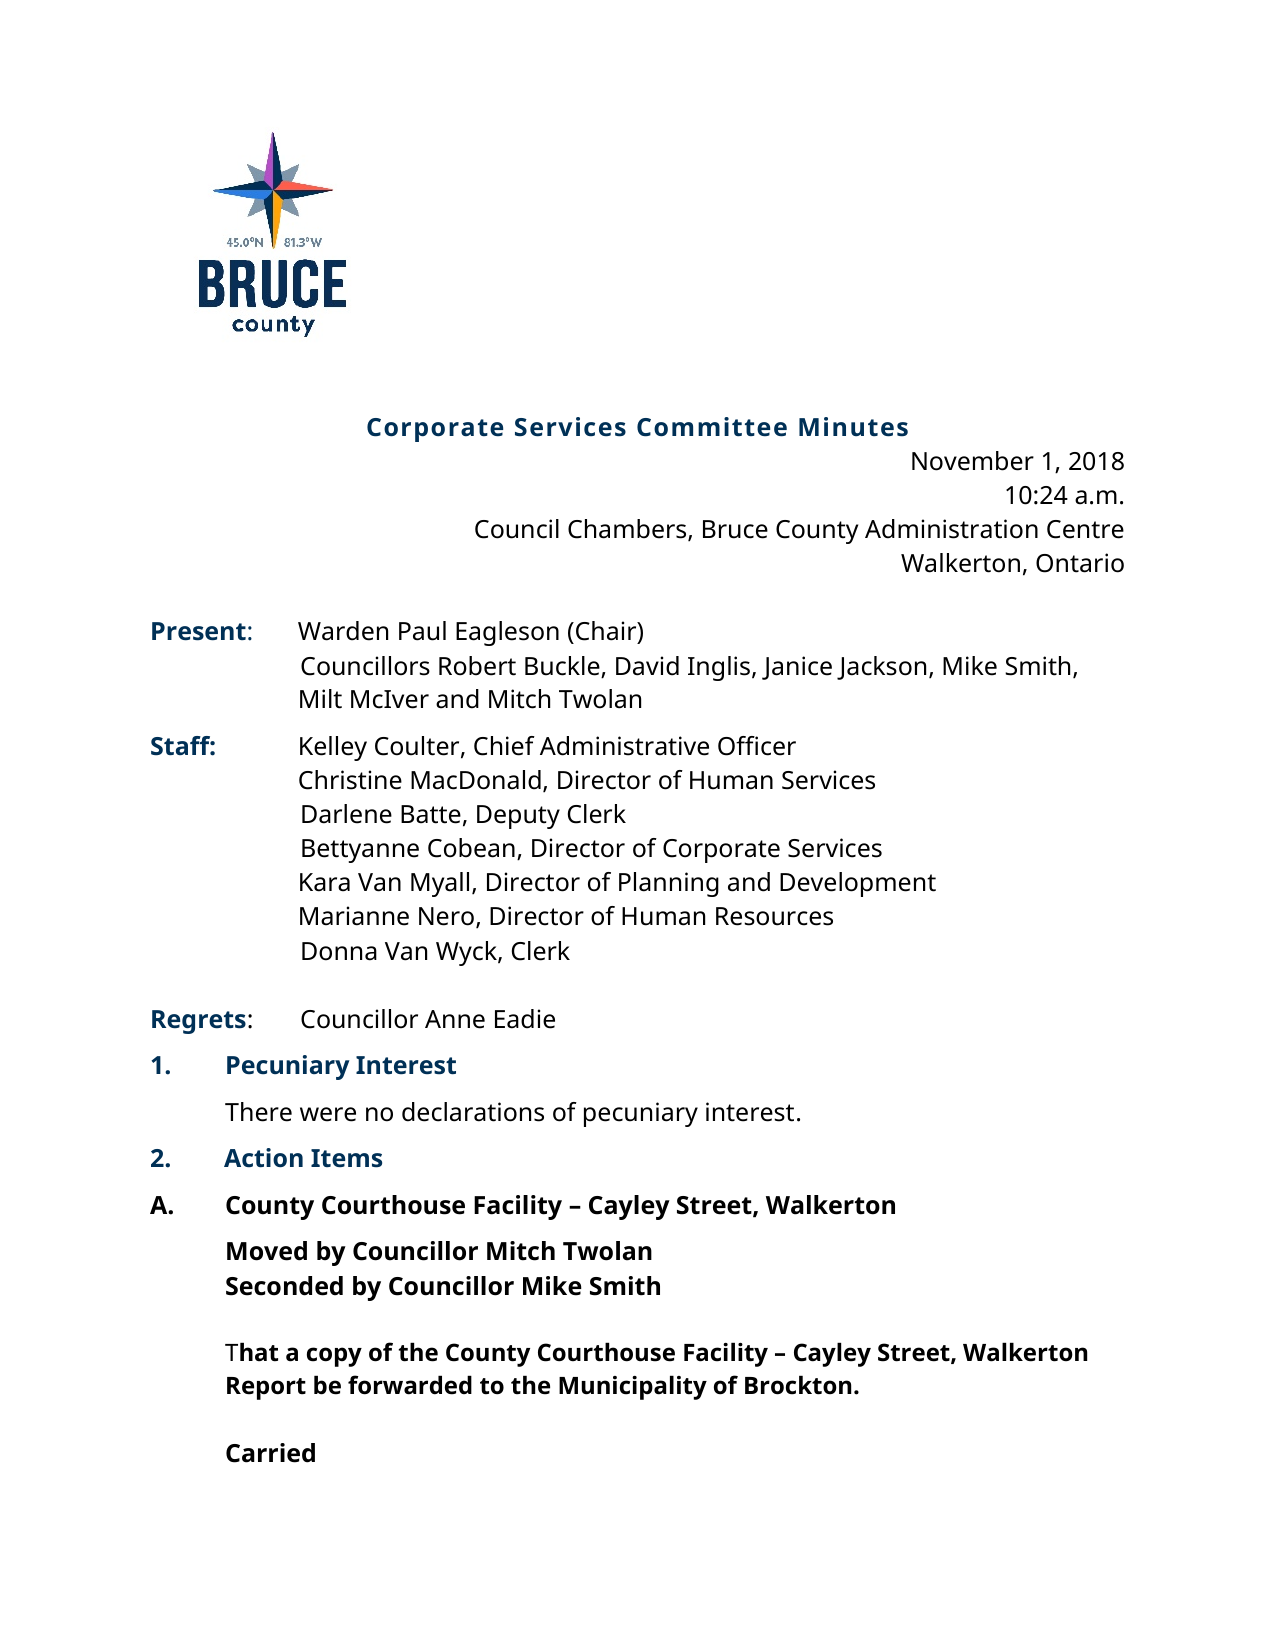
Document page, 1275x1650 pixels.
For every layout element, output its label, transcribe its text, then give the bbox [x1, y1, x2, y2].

subtitle Staff: Kelley Coulter, Chief Administrative Officer [150, 729, 1125, 763]
subtitle Walkerton, Ontario [239, 546, 1125, 580]
text Kara Van Myall, Director of Planning and Development [298, 865, 1125, 899]
text That a copy of the County Courthouse Facility – Cayley Street, Walkerton Report be forwarded to the Municipality of Brockton. [225, 1336, 1125, 1401]
list County Courthouse Facility – Cayley Street, Walkerton [150, 1187, 1125, 1222]
text Marianne Nero, Director of Human Resources [298, 899, 1125, 933]
text Donna Van Wyck, Clerk [300, 933, 1125, 967]
subtitle November 1, 2018 [239, 444, 1125, 478]
picture [150, 84, 394, 385]
subtitle Corporate Services Committee Minutes [150, 410, 1125, 444]
text Carried [225, 1436, 1125, 1469]
text Councillors Robert Buckle, David Inglis, Janice Jackson, Mike Smith, Milt McIver and Mitch Twolan [298, 648, 1125, 716]
text Bettyanne Cobean, Director of Corporate Services [239, 831, 1125, 865]
text Seconded by Councillor Mike Smith [225, 1268, 1125, 1302]
text Present: Warden Paul Eagleson (Chair) [150, 614, 1125, 648]
subtitle Pecuniary Interest [150, 1048, 1125, 1082]
text Darlene Batte, Deputy Clerk [239, 797, 1125, 831]
list There were no declarations of pecuniary interest. [225, 1094, 1125, 1128]
text Regrets: Councillor Anne Eadie [150, 1001, 1125, 1035]
subtitle Christine MacDonald, Director of Human Services [298, 763, 1125, 797]
subtitle Action Items [150, 1141, 1125, 1175]
text Moved by Councillor Mitch Twolan [225, 1234, 1125, 1268]
subtitle Council Chambers, Bruce County Administration Centre [239, 512, 1125, 546]
text 10:24 a.m. [239, 478, 1125, 512]
